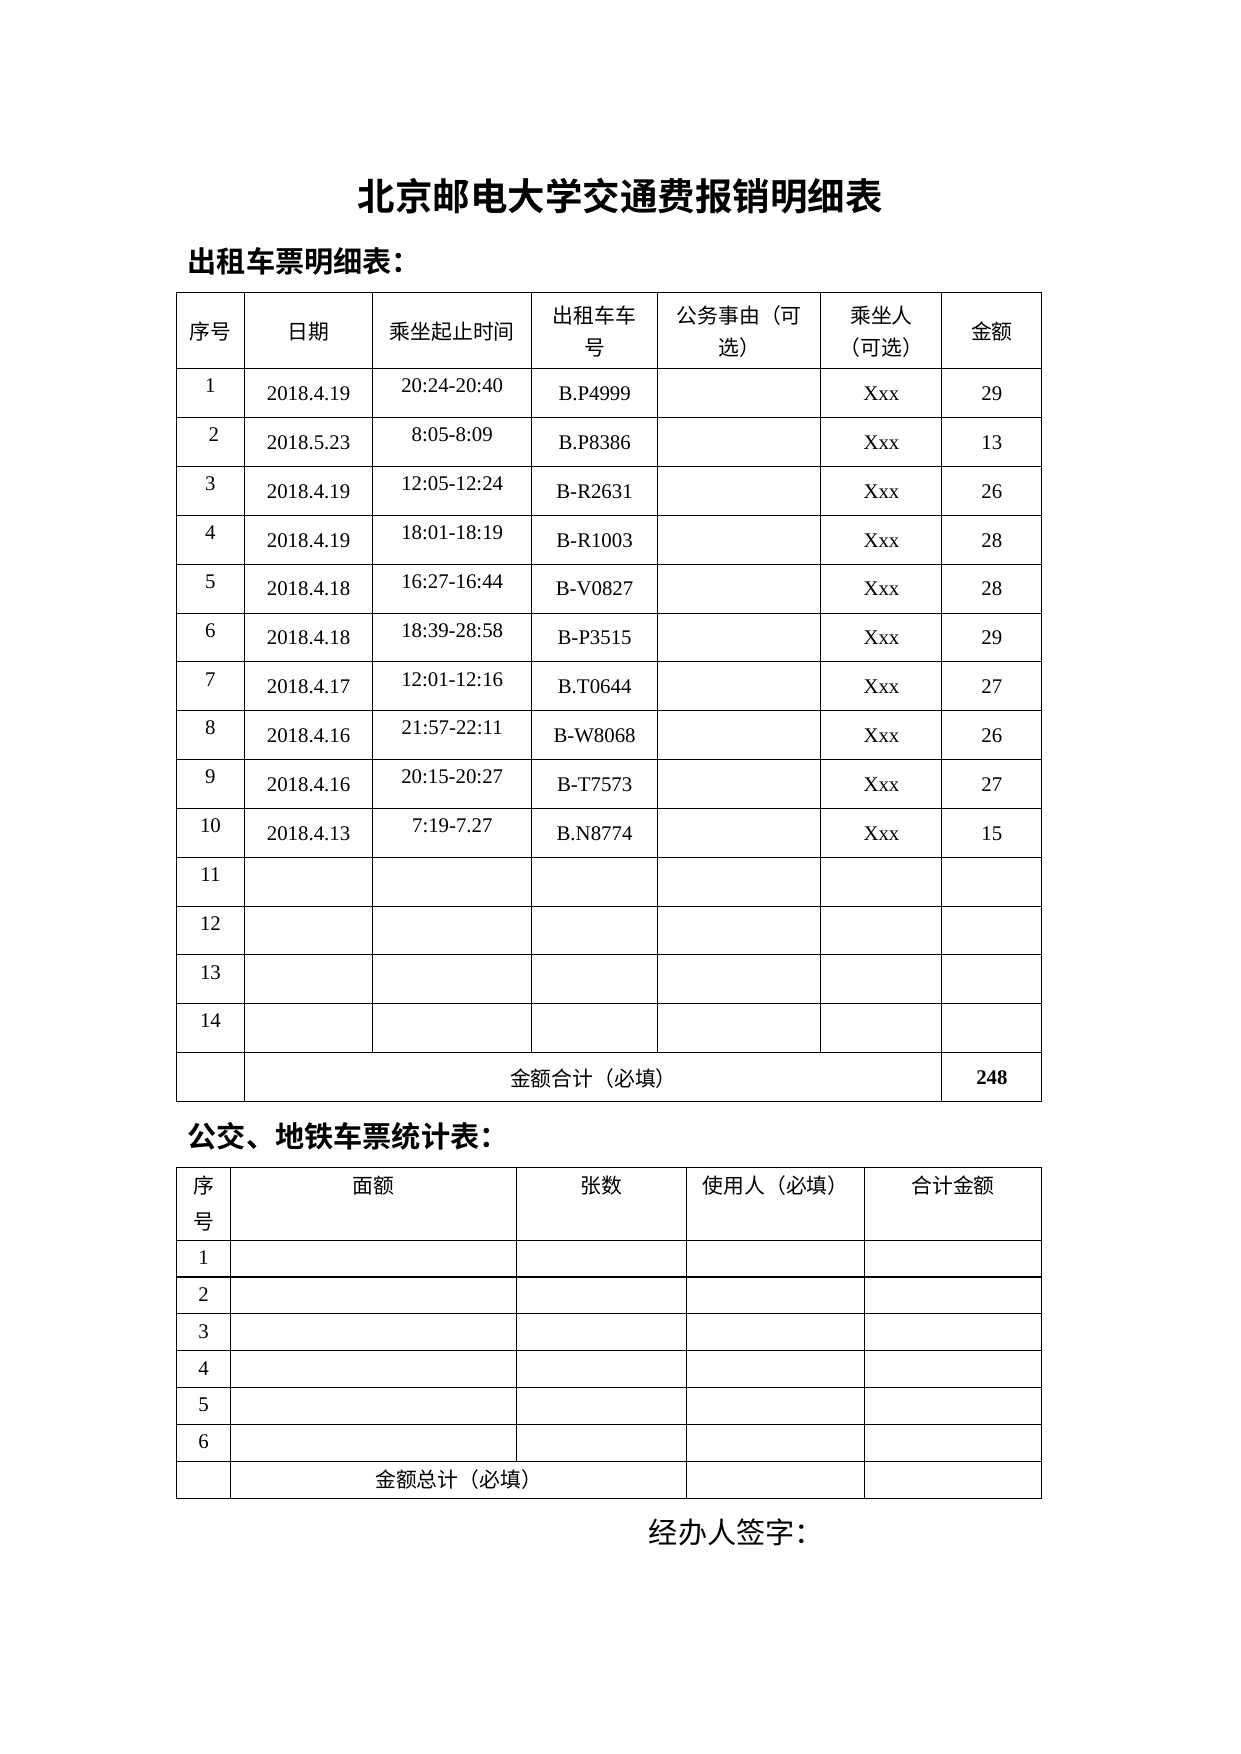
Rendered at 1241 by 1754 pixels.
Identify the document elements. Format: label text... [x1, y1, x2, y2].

table_cell [245, 858, 372, 906]
table_cell 7:19-7.27 [373, 809, 531, 857]
table_cell B-W8068 [532, 711, 657, 759]
table_cell [517, 1278, 686, 1313]
table_cell Xxx [821, 711, 941, 759]
table_cell [373, 955, 531, 1003]
table_cell B-V0827 [532, 565, 657, 612]
table_cell [821, 1004, 941, 1052]
table_cell 20:15-20:27 [373, 760, 531, 808]
table_cell [658, 662, 820, 710]
table_cell B.P8386 [532, 418, 657, 466]
table_cell [517, 1351, 686, 1387]
table_header 日期 [245, 293, 372, 368]
table_cell Xxx [821, 809, 941, 857]
table_header 序号 [177, 1168, 230, 1239]
table_cell [177, 1462, 230, 1498]
table_cell [532, 907, 657, 954]
table_cell [821, 955, 941, 1003]
table_cell [942, 858, 1041, 906]
table_cell [942, 907, 1041, 954]
table_cell 26 [942, 467, 1041, 515]
table_cell [658, 418, 820, 466]
table_cell 21:57-22:11 [373, 711, 531, 759]
table_cell 8 [177, 711, 244, 759]
table_cell [687, 1241, 864, 1276]
table_cell 2 [177, 418, 244, 466]
table_cell [373, 858, 531, 906]
table_cell Xxx [821, 662, 941, 710]
table_cell [517, 1425, 686, 1461]
table_cell [865, 1241, 1041, 1276]
table_cell [658, 809, 820, 857]
table_cell [865, 1314, 1041, 1350]
table_cell B-R2631 [532, 467, 657, 515]
text 经办人签字： [187, 1499, 994, 1564]
table_cell 2018.4.18 [245, 565, 372, 612]
text 北京邮电大学交通费报销明细表 [187, 162, 1053, 227]
table_cell 2018.4.17 [245, 662, 372, 710]
table_cell [687, 1462, 864, 1498]
table_cell [942, 955, 1041, 1003]
table_cell [658, 565, 820, 612]
table_cell 10 [177, 809, 244, 857]
table_cell [245, 907, 372, 954]
table_cell 3 [177, 1314, 230, 1350]
table_cell [658, 369, 820, 417]
table_cell [373, 907, 531, 954]
table_cell [517, 1388, 686, 1424]
table_cell [231, 1425, 516, 1461]
table_cell 16:27-16:44 [373, 565, 531, 612]
table_cell B-T7573 [532, 760, 657, 808]
table_cell [687, 1425, 864, 1461]
table_cell [231, 1314, 516, 1350]
table_cell 8:05-8:09 [373, 418, 531, 466]
table_cell [687, 1278, 864, 1313]
table_cell 20:24-20:40 [373, 369, 531, 417]
table_cell 29 [942, 614, 1041, 661]
table_cell 2018.4.16 [245, 760, 372, 808]
table_cell 28 [942, 516, 1041, 563]
table_header 张数 [517, 1168, 686, 1239]
table_cell 金额总计（必填） [231, 1462, 686, 1498]
table_cell [865, 1278, 1041, 1313]
table_cell B.T0644 [532, 662, 657, 710]
table_header 公务事由（可选） [658, 293, 820, 368]
table_cell 2018.4.13 [245, 809, 372, 857]
table_cell [687, 1388, 864, 1424]
table_cell [517, 1241, 686, 1276]
table_cell [865, 1388, 1041, 1424]
table_cell 9 [177, 760, 244, 808]
table_cell [658, 516, 820, 563]
table_cell 13 [177, 955, 244, 1003]
table_cell 12:05-12:24 [373, 467, 531, 515]
table_cell [532, 955, 657, 1003]
table_cell 6 [177, 1425, 230, 1461]
table_cell 15 [942, 809, 1041, 857]
table_cell Xxx [821, 516, 941, 563]
table_cell 1 [177, 369, 244, 417]
table_cell 2018.4.19 [245, 467, 372, 515]
table_cell [658, 614, 820, 661]
table_cell 29 [942, 369, 1041, 417]
table_cell 28 [942, 565, 1041, 612]
table_cell [658, 467, 820, 515]
table_cell [231, 1278, 516, 1313]
table_cell [865, 1351, 1041, 1387]
table_cell 26 [942, 711, 1041, 759]
table_cell 27 [942, 662, 1041, 710]
table_cell [687, 1314, 864, 1350]
table_cell 7 [177, 662, 244, 710]
table_cell Xxx [821, 614, 941, 661]
table_cell [658, 858, 820, 906]
table_cell B-P3515 [532, 614, 657, 661]
table_cell 2 [177, 1278, 230, 1313]
table_header 金额 [942, 293, 1041, 368]
table_cell 14 [177, 1004, 244, 1052]
table_cell [231, 1388, 516, 1424]
table_cell 5 [177, 565, 244, 612]
table_cell Xxx [821, 467, 941, 515]
table_cell Xxx [821, 565, 941, 612]
table_cell [532, 1004, 657, 1052]
table_cell Xxx [821, 369, 941, 417]
table_cell 3 [177, 467, 244, 515]
table_cell 18:39-28:58 [373, 614, 531, 661]
text 出租车票明细表： [187, 227, 1053, 292]
table_cell 1 [177, 1241, 230, 1276]
table_header 面额 [231, 1168, 516, 1239]
table_cell 2018.4.18 [245, 614, 372, 661]
table_cell B-R1003 [532, 516, 657, 563]
table_header 出租车车号 [532, 293, 657, 368]
table_cell 248 [942, 1053, 1041, 1101]
table_header 序号 [177, 293, 244, 368]
table_cell [177, 1053, 244, 1101]
table_cell 2018.4.19 [245, 516, 372, 563]
table_cell [231, 1241, 516, 1276]
table_header 乘坐人（可选） [821, 293, 941, 368]
table_cell [942, 1004, 1041, 1052]
table_cell [658, 711, 820, 759]
table_cell [658, 1004, 820, 1052]
table_cell 5 [177, 1388, 230, 1424]
table_cell 13 [942, 418, 1041, 466]
table_cell Xxx [821, 760, 941, 808]
table_header 使用人（必填） [687, 1168, 864, 1239]
table_cell 27 [942, 760, 1041, 808]
table_cell 金额合计（必填） [245, 1053, 941, 1101]
table_cell [245, 1004, 372, 1052]
table_cell 11 [177, 858, 244, 906]
table_cell 2018.5.23 [245, 418, 372, 466]
table_cell [865, 1425, 1041, 1461]
table_header 合计金额 [865, 1168, 1041, 1239]
table_cell 12:01-12:16 [373, 662, 531, 710]
table_cell B.N8774 [532, 809, 657, 857]
table_cell [373, 1004, 531, 1052]
table_cell [517, 1314, 686, 1350]
table_cell [532, 858, 657, 906]
table_cell [821, 907, 941, 954]
table_cell 2018.4.19 [245, 369, 372, 417]
table_cell 2018.4.16 [245, 711, 372, 759]
table_cell 18:01-18:19 [373, 516, 531, 563]
table_cell [245, 955, 372, 1003]
table_cell 6 [177, 614, 244, 661]
table_cell Xxx [821, 418, 941, 466]
table_cell [865, 1462, 1041, 1498]
table_cell 4 [177, 516, 244, 563]
table_cell 4 [177, 1351, 230, 1387]
table_cell [687, 1351, 864, 1387]
table_cell [658, 760, 820, 808]
table_cell [821, 858, 941, 906]
table_cell [658, 955, 820, 1003]
table_header 乘坐起止时间 [373, 293, 531, 368]
table_cell 12 [177, 907, 244, 954]
text 公交、地铁车票统计表： [187, 1102, 1053, 1167]
table_cell [231, 1351, 516, 1387]
table_cell B.P4999 [532, 369, 657, 417]
table_cell [658, 907, 820, 954]
